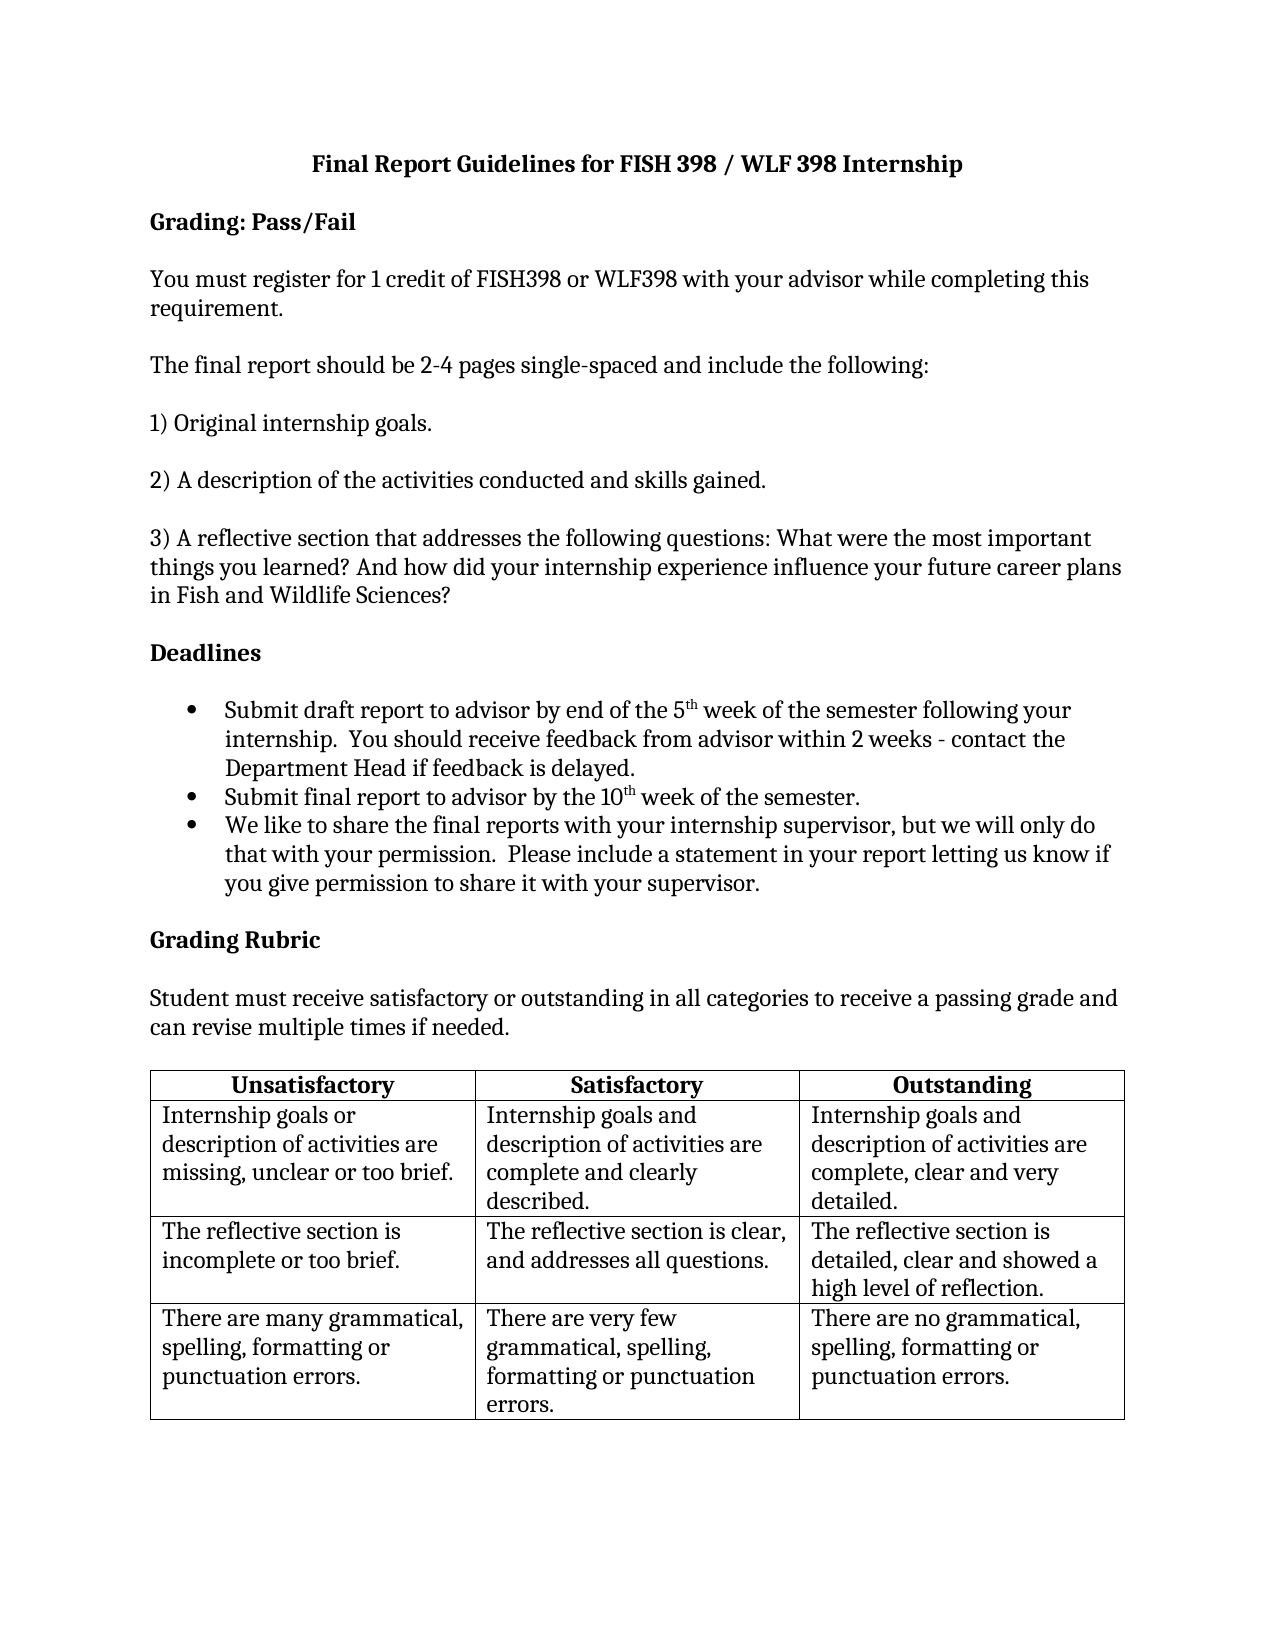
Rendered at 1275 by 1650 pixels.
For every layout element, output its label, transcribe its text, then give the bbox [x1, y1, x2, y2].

table_cell There are very few grammatical, spelling, formatting or punctuation errors. [476, 1304, 799, 1419]
list Submit final report to advisor by the 10th week of the semester. [187, 782, 1125, 811]
text Grading: Pass/Fail [150, 207, 1125, 236]
table_header Satisfactory [476, 1071, 799, 1100]
text Student must receive satisfactory or outstanding in all categories to receive a passing grade and can revise multiple times if needed. [150, 984, 1125, 1041]
table_cell There are no grammatical, spelling, formatting or punctuation errors. [800, 1304, 1124, 1419]
table_header Unsatisfactory [151, 1071, 475, 1100]
table_cell Internship goals and description of activities are complete, clear and very detailed. [800, 1101, 1124, 1216]
text 3) A reflective section that addresses the following questions: What were the most important things you learned? And how did your internship experience influence your future career plans in Fish and Wildlife Sciences? [150, 524, 1125, 610]
text 1) Original internship goals. [150, 409, 1125, 437]
table_header Outstanding [800, 1071, 1124, 1100]
text You must register for 1 credit of FISH398 or WLF398 with your advisor while completing this requirement. [150, 265, 1125, 322]
table_cell There are many grammatical, spelling, formatting or punctuation errors. [151, 1304, 475, 1419]
table_cell Internship goals and description of activities are complete and clearly described. [476, 1101, 799, 1216]
table_cell The reflective section is incomplete or too brief. [151, 1217, 475, 1303]
text Deadlines [150, 639, 1125, 667]
text Grading Rubric [150, 926, 1125, 955]
table_cell Internship goals or description of activities are missing, unclear or too brief. [151, 1101, 475, 1216]
list Submit draft report to advisor by end of the 5th week of the semester following your internship. You should receive feedback from advisor within 2 weeks - contact the Department Head if feedback is delayed. [187, 696, 1125, 782]
table_cell The reflective section is detailed, clear and showed a high level of reflection. [800, 1217, 1124, 1303]
text The final report should be 2-4 pages single-spaced and include the following: [150, 351, 1125, 380]
table_cell The reflective section is clear, and addresses all questions. [476, 1217, 799, 1303]
text 2) A description of the activities conducted and skills gained. [150, 466, 1125, 495]
list We like to share the final reports with your internship supervisor, but we will only do that with your permission. Please include a statement in your report letting us know if you give permission to share it with your supervisor. [187, 811, 1125, 897]
text Final Report Guidelines for FISH 398 / WLF 398 Internship [150, 150, 1125, 179]
